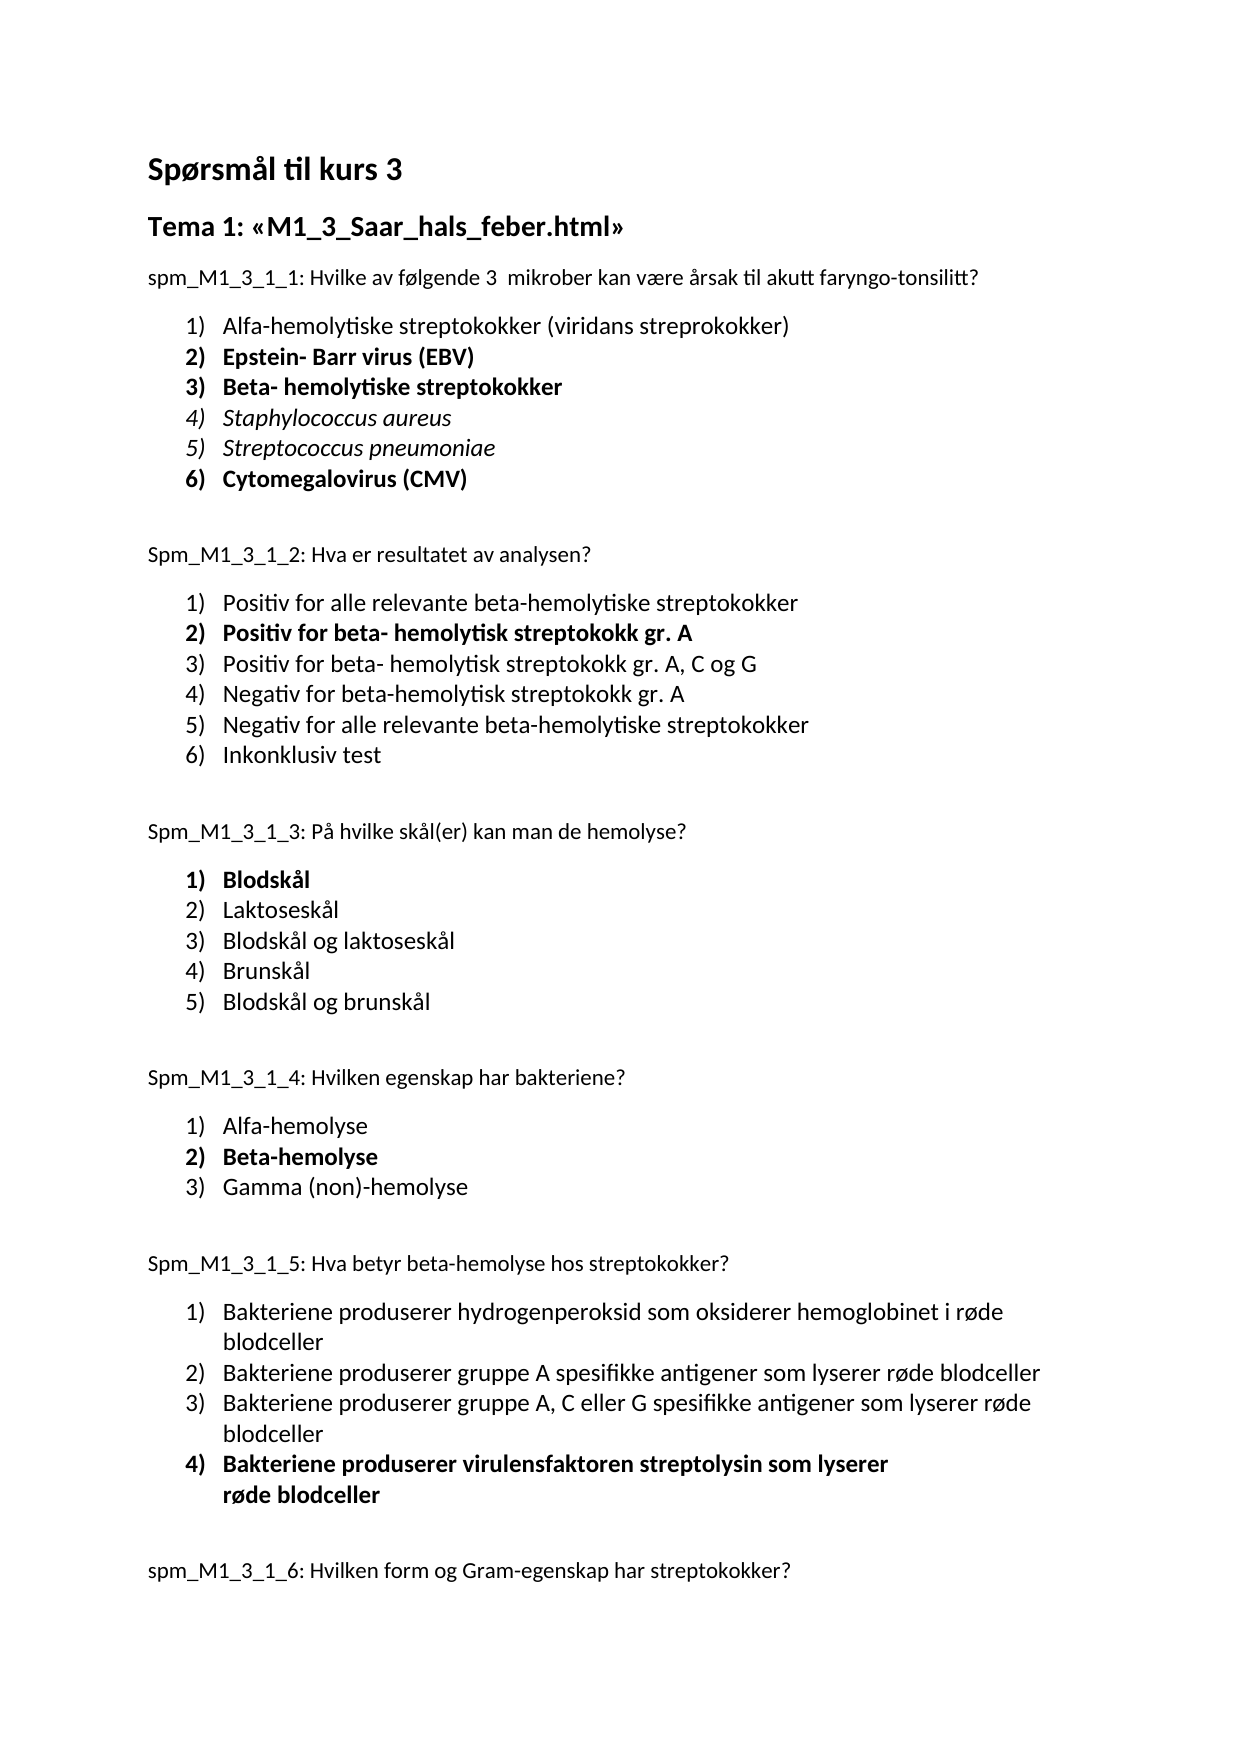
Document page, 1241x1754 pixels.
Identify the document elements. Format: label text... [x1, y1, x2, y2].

list Blodskål og laktoseskål [185, 925, 1093, 956]
list Inkonklusiv test [185, 740, 1093, 770]
list Beta- hemolytiske streptokokker [185, 371, 1093, 402]
list Gamma (non)-hemolyse [185, 1171, 1093, 1202]
text spm_M1_3_1_6: Hvilken form og Gram-egenskap har streptokokker? [148, 1556, 1093, 1584]
list Blodskål [185, 864, 1093, 894]
text spm_M1_3_1_1: Hvilke av følgende 3 mikrober kan være årsak til akutt faryngo-tonsilitt? [148, 263, 1093, 291]
list Positiv for beta- hemolytisk streptokokk gr. A [185, 618, 1093, 648]
text Spm_M1_3_1_4: Hvilken egenskap har bakteriene? [148, 1063, 1093, 1091]
list Bakteriene produserer hydrogenperoksid som oksiderer hemoglobinet i røde blodceller [185, 1296, 1093, 1357]
list Beta-hemolyse [185, 1141, 1093, 1171]
list Staphylococcus aureus [185, 402, 1093, 432]
text Spm_M1_3_1_2: Hva er resultatet av analysen? [148, 540, 1093, 568]
text Spørsmål til kurs 3 [148, 148, 1093, 188]
list Bakteriene produserer virulensfaktoren streptolysin som lyserer [185, 1448, 1093, 1479]
list Positiv for alle relevante beta-hemolytiske streptokokker [185, 587, 1093, 618]
list Streptococcus pneumoniae [185, 432, 1093, 463]
list Alfa-hemolyse [185, 1110, 1093, 1141]
list Negativ for beta-hemolytisk streptokokk gr. A [185, 679, 1093, 709]
text Spm_M1_3_1_5: Hva betyr beta-hemolyse hos streptokokker? [148, 1249, 1093, 1277]
list Laktoseskål [185, 894, 1093, 925]
list Brunskål [185, 956, 1093, 986]
list Bakteriene produserer gruppe A spesifikke antigener som lyserer røde blodceller [185, 1357, 1093, 1387]
list Blodskål og brunskål [185, 986, 1093, 1017]
list Bakteriene produserer gruppe A, C eller G spesifikke antigener som lyserer røde blodceller [185, 1387, 1093, 1448]
list Negativ for alle relevante beta-hemolytiske streptokokker [185, 709, 1093, 740]
list røde blodceller [223, 1479, 1093, 1509]
text Spm_M1_3_1_3: På hvilke skål(er) kan man de hemolyse? [148, 817, 1093, 845]
list Positiv for beta- hemolytisk streptokokk gr. A, C og G [185, 648, 1093, 679]
list Epstein- Barr virus (EBV) [185, 341, 1093, 371]
list Alfa-hemolytiske streptokokker (viridans streprokokker) [185, 310, 1093, 341]
list Cytomegalovirus (CMV) [185, 463, 1093, 493]
text Tema 1: «M1_3_Saar_hals_feber.html» [148, 208, 1093, 244]
